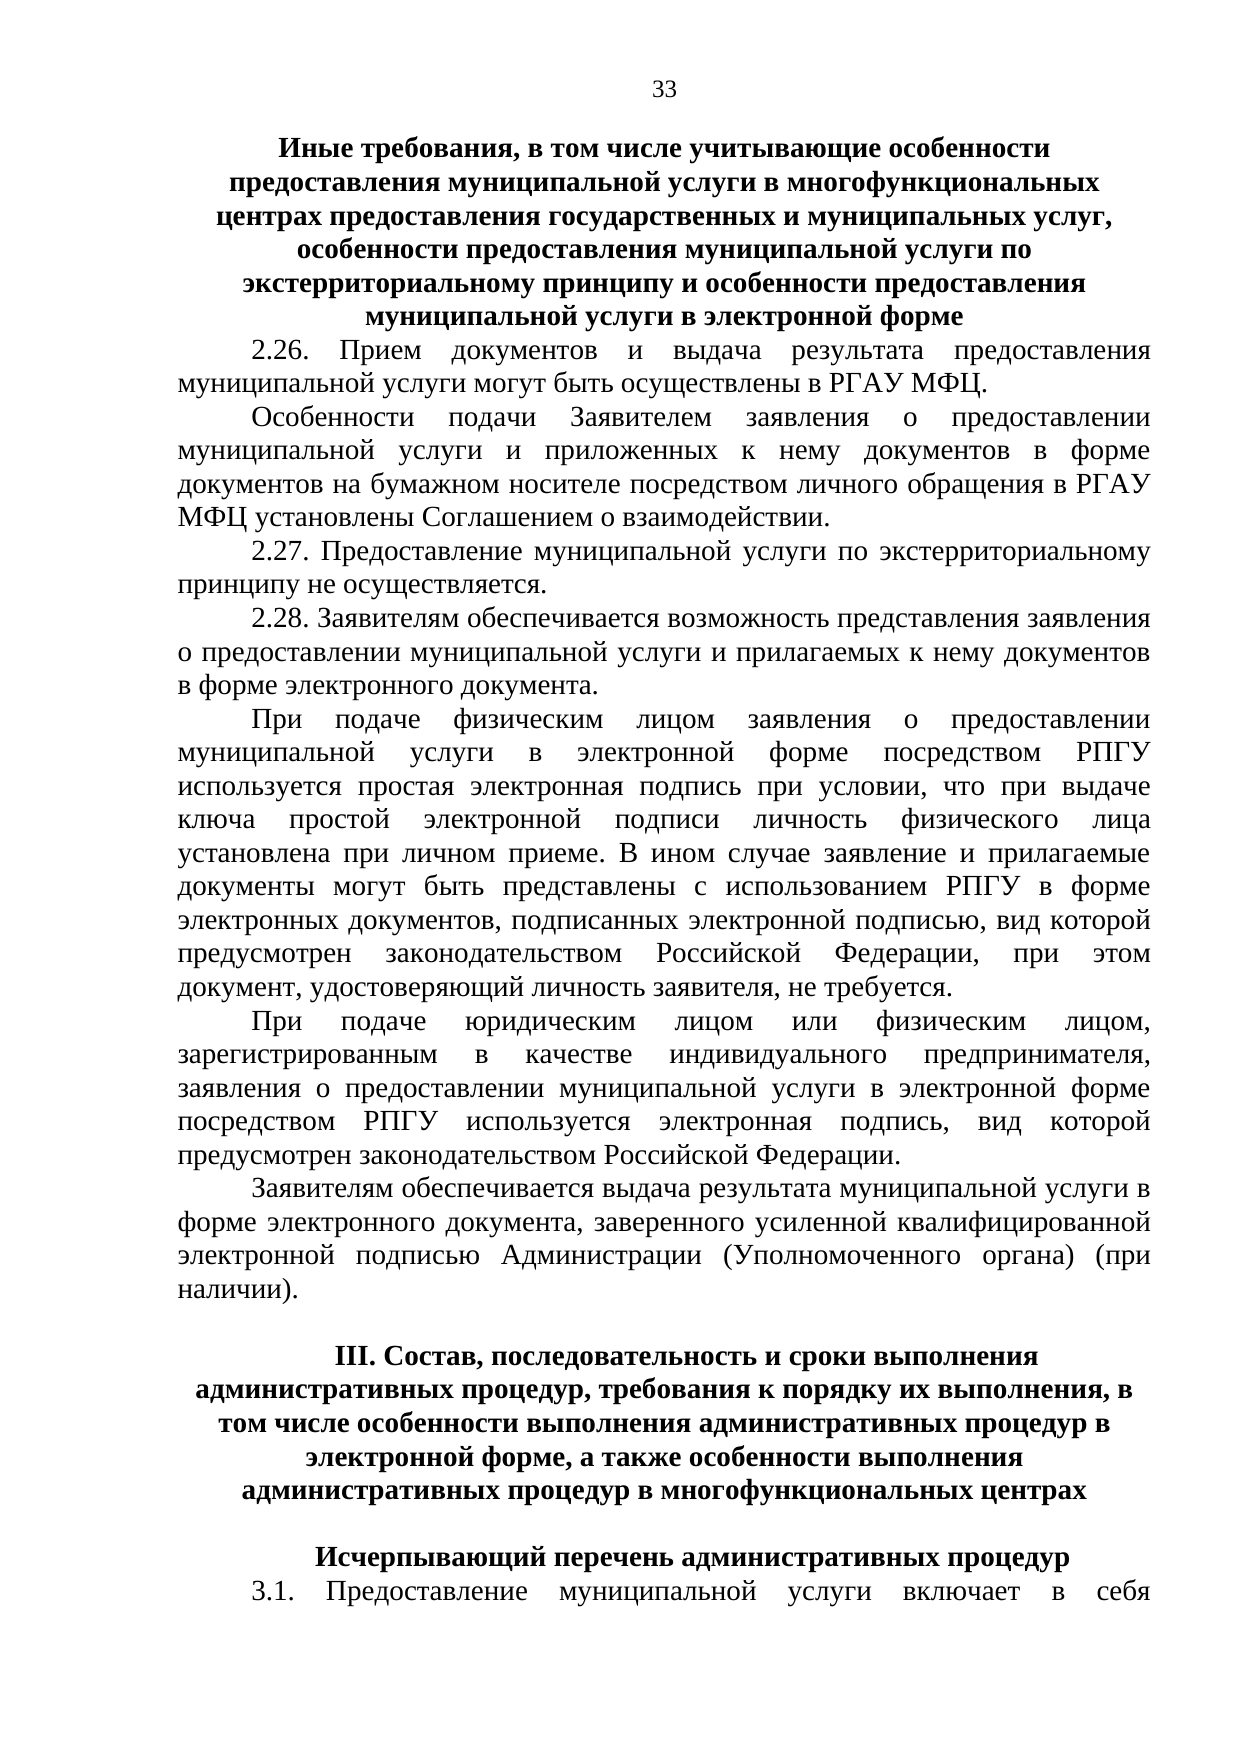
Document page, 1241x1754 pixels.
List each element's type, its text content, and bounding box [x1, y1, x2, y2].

text При подаче физическим лицом заявления о предоставлении муниципальной услуги в электронной форме посредством РПГУ используется простая электронная подпись при условии, что при выдаче ключа простой электронной подписи личность физического лица установлена при личном приеме. В ином случае заявление и прилагаемые документы могут быть представлены с использованием РПГУ в форме электронных документов, подписанных электронной подписью, вид которой предусмотрен законодательством Российской Федерации, при этом документ, удостоверяющий личность заявителя, не требуется. [177, 701, 1152, 1003]
text Иные требования, в том числе учитывающие особенности предоставления муниципальной услуги в многофункциональных центрах предоставления государственных и муниципальных услуг, особенности предоставления муниципальной услуги по экстерриториальному принципу и особенности предоставления муниципальной услуги в электронной форме [177, 131, 1152, 332]
text III. Состав, последовательность и сроки выполнения административных процедур, требования к порядку их выполнения, в том числе особенности выполнения административных процедур в электронной форме, а также особенности выполнения административных процедур в многофункциональных центрах [177, 1338, 1152, 1506]
text 2.27. Предоставление муниципальной услуги по экстерриториальному принципу не осуществляется. [177, 533, 1152, 600]
text При подаче юридическим лицом или физическим лицом, зарегистрированным в качестве индивидуального предпринимателя, заявления о предоставлении муниципальной услуги в электронной форме посредством РПГУ используется электронная подпись, вид которой предусмотрен законодательством Российской Федерации. [177, 1003, 1152, 1170]
text 2.26. Прием документов и выдача результата предоставления муниципальной услуги могут быть осуществлены в РГАУ МФЦ. [177, 332, 1152, 399]
text Заявителям обеспечивается выдача результата муниципальной услуги в форме электронного документа, заверенного усиленной квалифицированной электронной подписью Администрации (Уполномоченного органа) (при наличии). [177, 1170, 1152, 1304]
text Особенности подачи Заявителем заявления о предоставлении муниципальной услуги и приложенных к нему документов в форме документов на бумажном носителе посредством личного обращения в РГАУ МФЦ установлены Соглашением о взаимодействии. [177, 399, 1152, 533]
text Исчерпывающий перечень административных процедур [177, 1539, 1152, 1573]
text 2.28. Заявителям обеспечивается возможность представления заявления о предоставлении муниципальной услуги и прилагаемых к нему документов в форме электронного документа. [177, 600, 1152, 701]
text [177, 1573, 1152, 1606]
